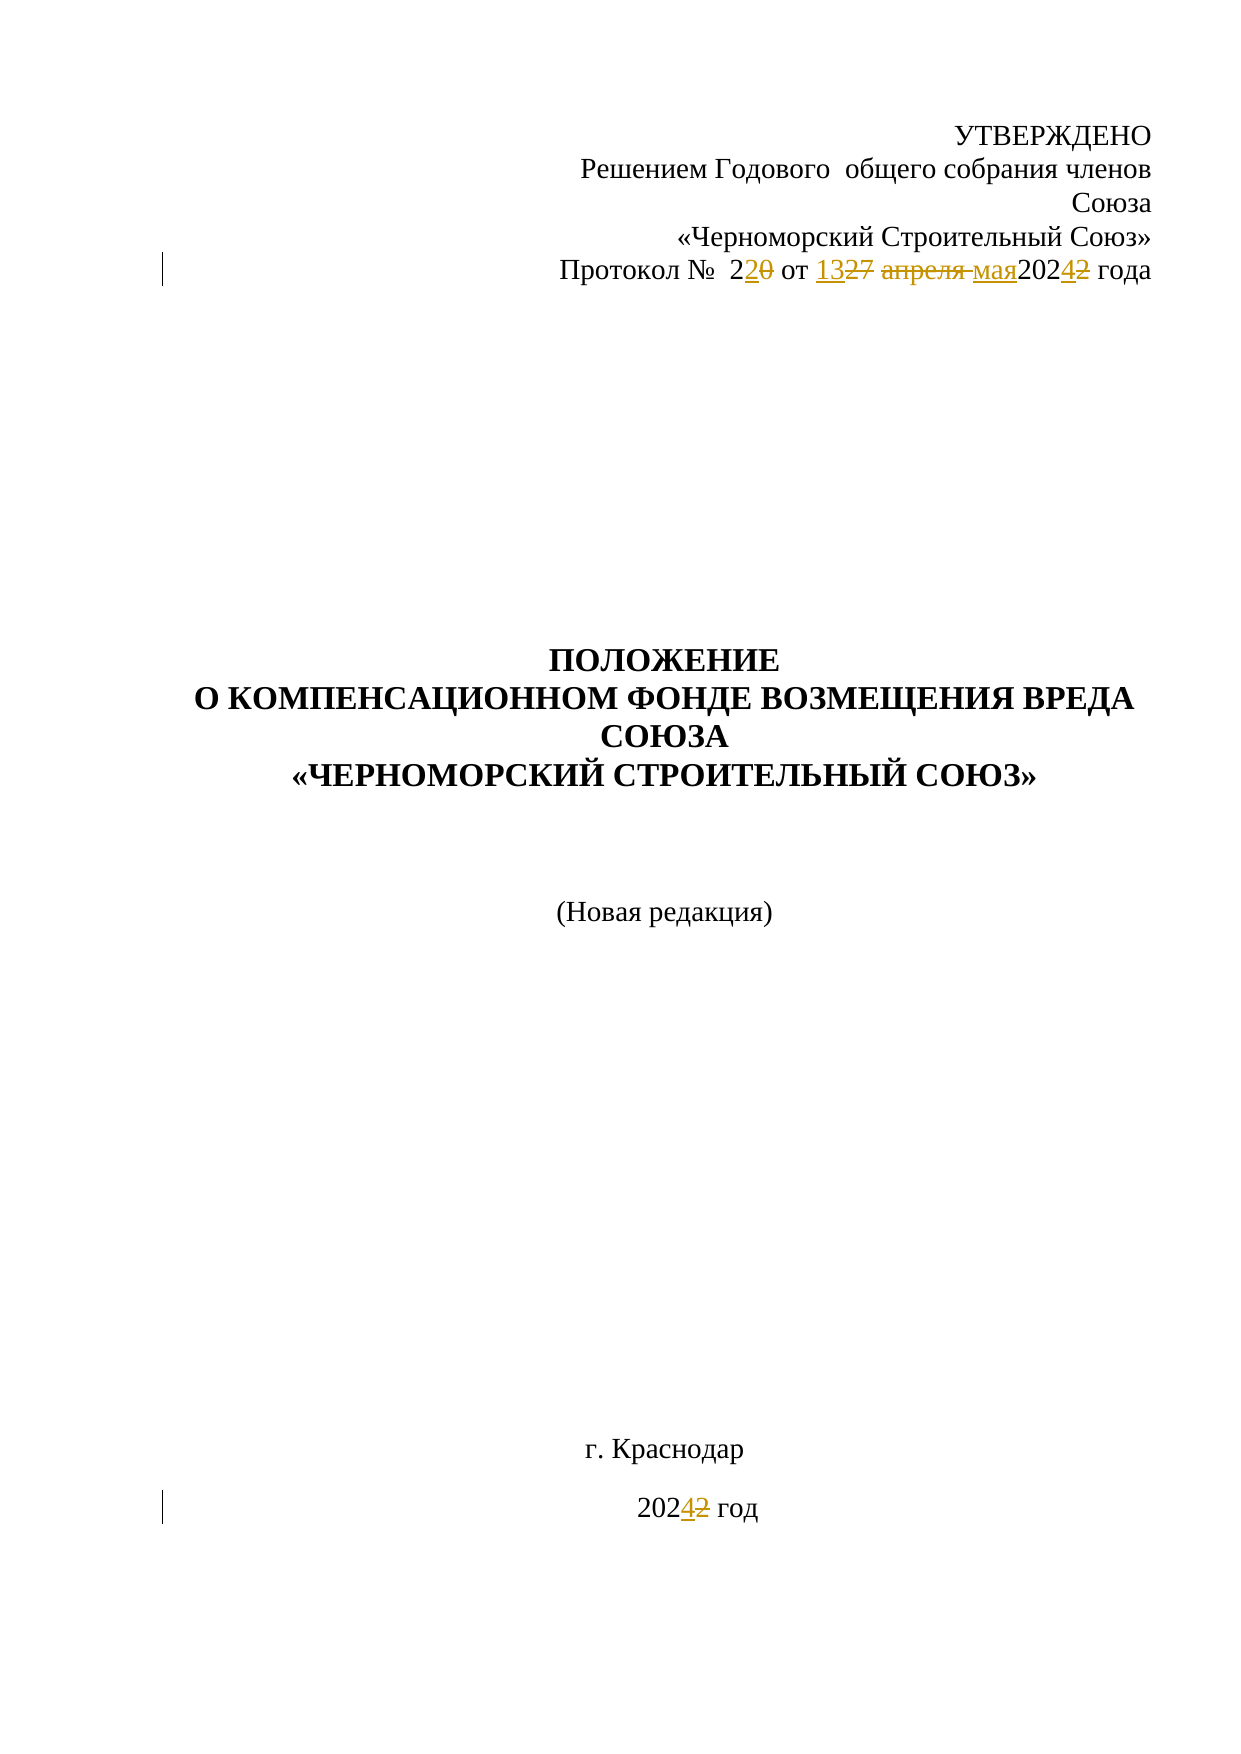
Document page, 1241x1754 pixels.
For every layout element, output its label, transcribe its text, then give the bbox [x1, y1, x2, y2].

text СОЮЗА [177, 717, 1152, 755]
text Решением Годового общего собрания членов [177, 152, 1152, 185]
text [177, 1490, 1152, 1524]
text г. Краснодар [177, 1431, 1152, 1464]
text (Новая редакция) [177, 894, 1152, 928]
text УТВЕРЖДЕНО [177, 118, 1152, 152]
text Протокол № 2 от 202 года [177, 252, 1152, 286]
text ПОЛОЖЕНИЕ [177, 640, 1152, 678]
text «Черноморский Строительный Союз» [177, 219, 1152, 252]
text Союза [177, 185, 1152, 219]
text «ЧЕРНОМОРСКИЙ СТРОИТЕЛЬНЫЙ СОЮЗ» [177, 755, 1152, 793]
text О КОМПЕНСАЦИОННОМ ФОНДЕ ВОЗМЕЩЕНИЯ ВРЕДА [177, 678, 1152, 717]
